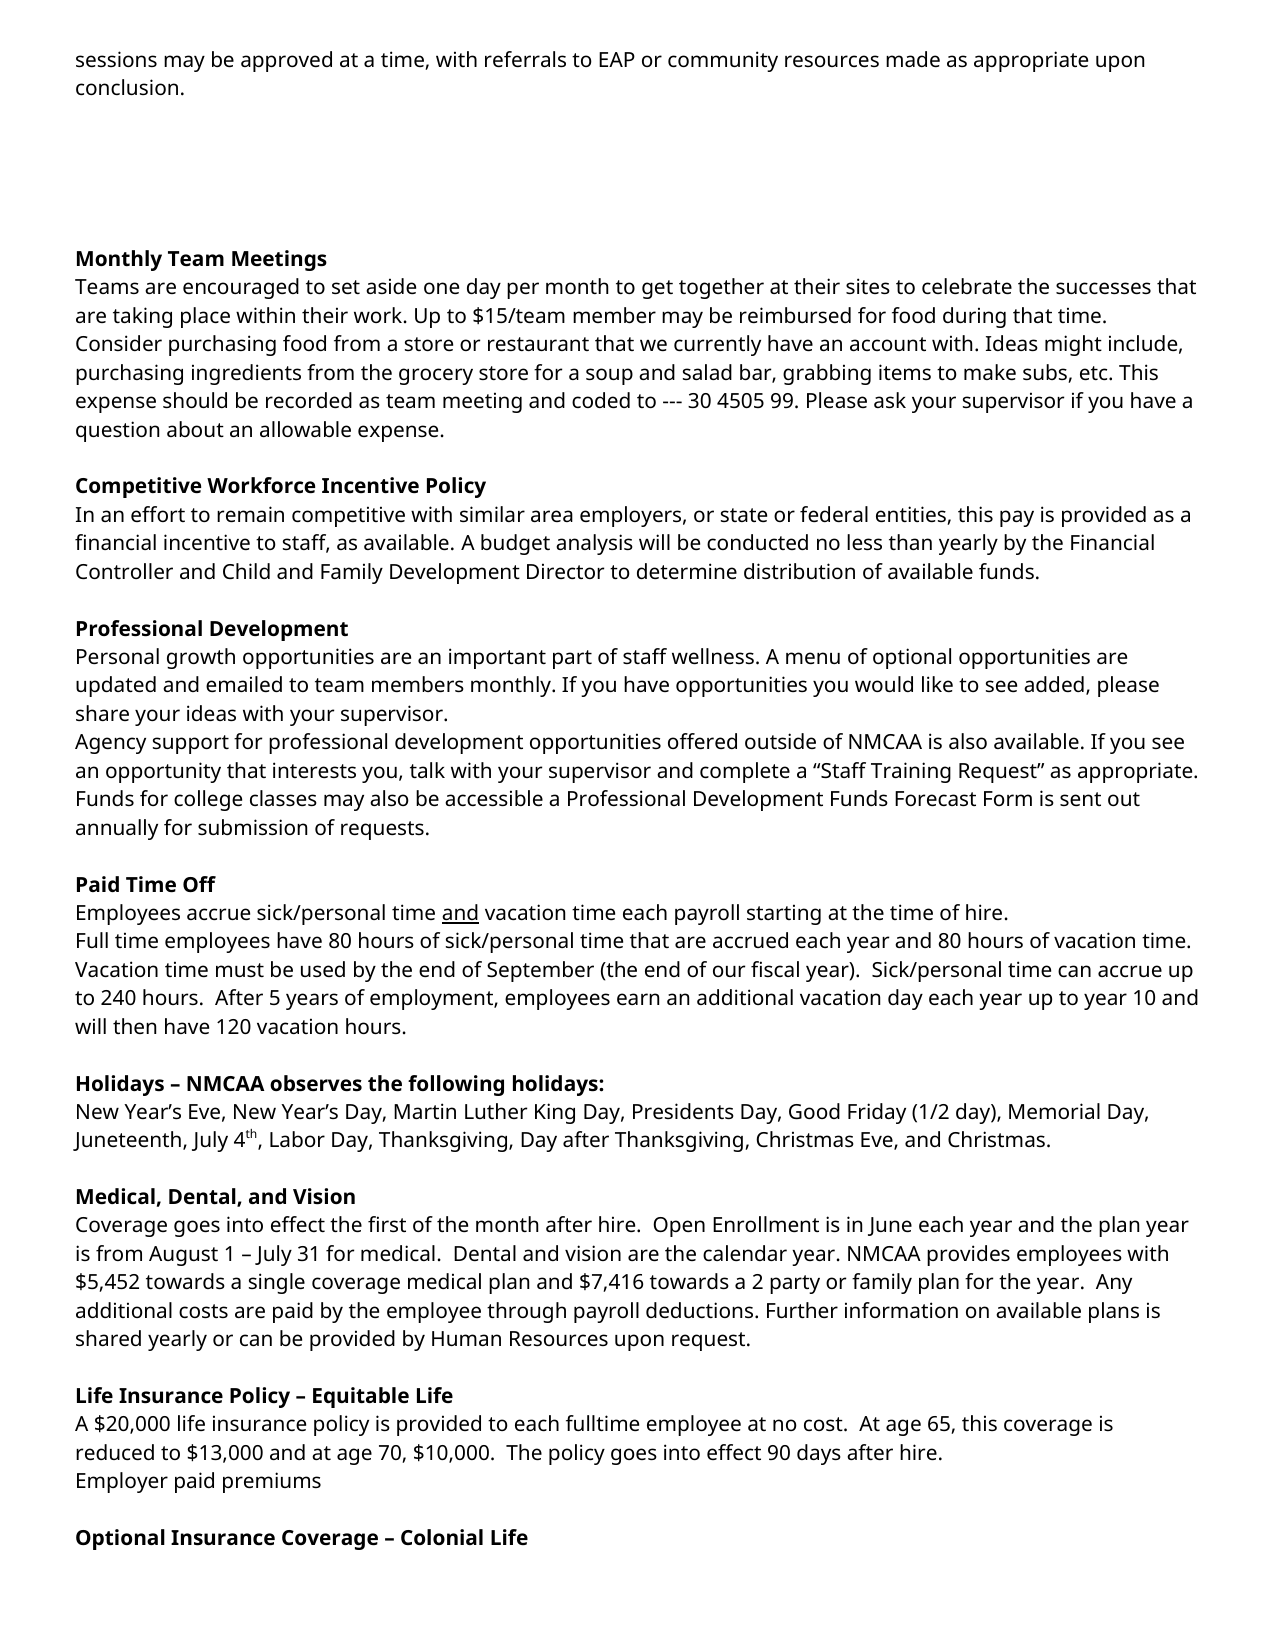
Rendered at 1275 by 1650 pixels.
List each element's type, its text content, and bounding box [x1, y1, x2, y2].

text Coverage goes into effect the first of the month after hire. Open Enrollment is in June each year and the plan year is from August 1 – July 31 for medical. Dental and vision are the calendar year. NMCAA provides employees with $5,452 towards a single coverage medical plan and $7,416 towards a 2 party or family plan for the year. Any additional costs are paid by the employee through payroll deductions. Further information on available plans is shared yearly or can be provided by Human Resources upon request. [75, 1211, 1200, 1353]
text In an effort to remain competitive with similar area employers, or state or federal entities, this pay is provided as a financial incentive to staff, as available. A budget analysis will be conducted no less than yearly by the Financial Controller and Child and Family Development Director to determine distribution of available funds. [75, 500, 1200, 585]
text Teams are encouraged to set aside one day per month to get together at their sites to celebrate the successes that are taking place within their work. Up to $15/team member may be reimbursed for food during that time. Consider purchasing food from a store or restaurant that we currently have an account with. Ideas might include, purchasing ingredients from the grocery store for a soup and salad bar, grabbing items to make subs, etc. This expense should be recorded as team meeting and coded to --- 30 4505 99. Please ask your supervisor if you have a question about an allowable expense. [75, 272, 1200, 443]
text Professional Development [75, 614, 1200, 642]
text Employees accrue sick/personal time and vacation time each payroll starting at the time of hire. [75, 898, 1200, 927]
text Medical, Dental, and Vision [75, 1182, 1200, 1211]
text Optional Insurance Coverage – Colonial Life [75, 1523, 1200, 1552]
text Employer paid premiums [75, 1466, 1200, 1495]
text A $20,000 life insurance policy is provided to each fulltime employee at no cost. At age 65, this coverage is reduced to $13,000 and at age 70, $10,000. The policy goes into effect 90 days after hire. [75, 1409, 1200, 1466]
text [75, 45, 1200, 102]
text Competitive Workforce Incentive Policy [75, 472, 1200, 500]
text Agency support for professional development opportunities offered outside of NMCAA is also available. If you see an opportunity that interests you, talk with your supervisor and complete a “Staff Training Request” as appropriate. [75, 727, 1200, 784]
text Personal growth opportunities are an important part of staff wellness. A menu of optional opportunities are updated and emailed to team members monthly. If you have opportunities you would like to see added, please share your ideas with your supervisor. [75, 642, 1200, 727]
text Paid Time Off [75, 870, 1200, 898]
text Holidays – NMCAA observes the following holidays: [75, 1069, 1200, 1097]
text Life Insurance Policy – Equitable Life [75, 1381, 1200, 1409]
text Full time employees have 80 hours of sick/personal time that are accrued each year and 80 hours of vacation time. Vacation time must be used by the end of September (the end of our fiscal year). Sick/personal time can accrue up to 240 hours. After 5 years of employment, employees earn an additional vacation day each year up to year 10 and will then have 120 vacation hours. [75, 927, 1200, 1040]
text Funds for college classes may also be accessible a Professional Development Funds Forecast Form is sent out annually for submission of requests. [75, 784, 1200, 841]
text New Year’s Eve, New Year’s Day, Martin Luther King Day, Presidents Day, Good Friday (1/2 day), Memorial Day, Juneteenth, July 4th, Labor Day, Thanksgiving, Day after Thanksgiving, Christmas Eve, and Christmas. [75, 1097, 1200, 1154]
text Monthly Team Meetings [75, 244, 1200, 272]
